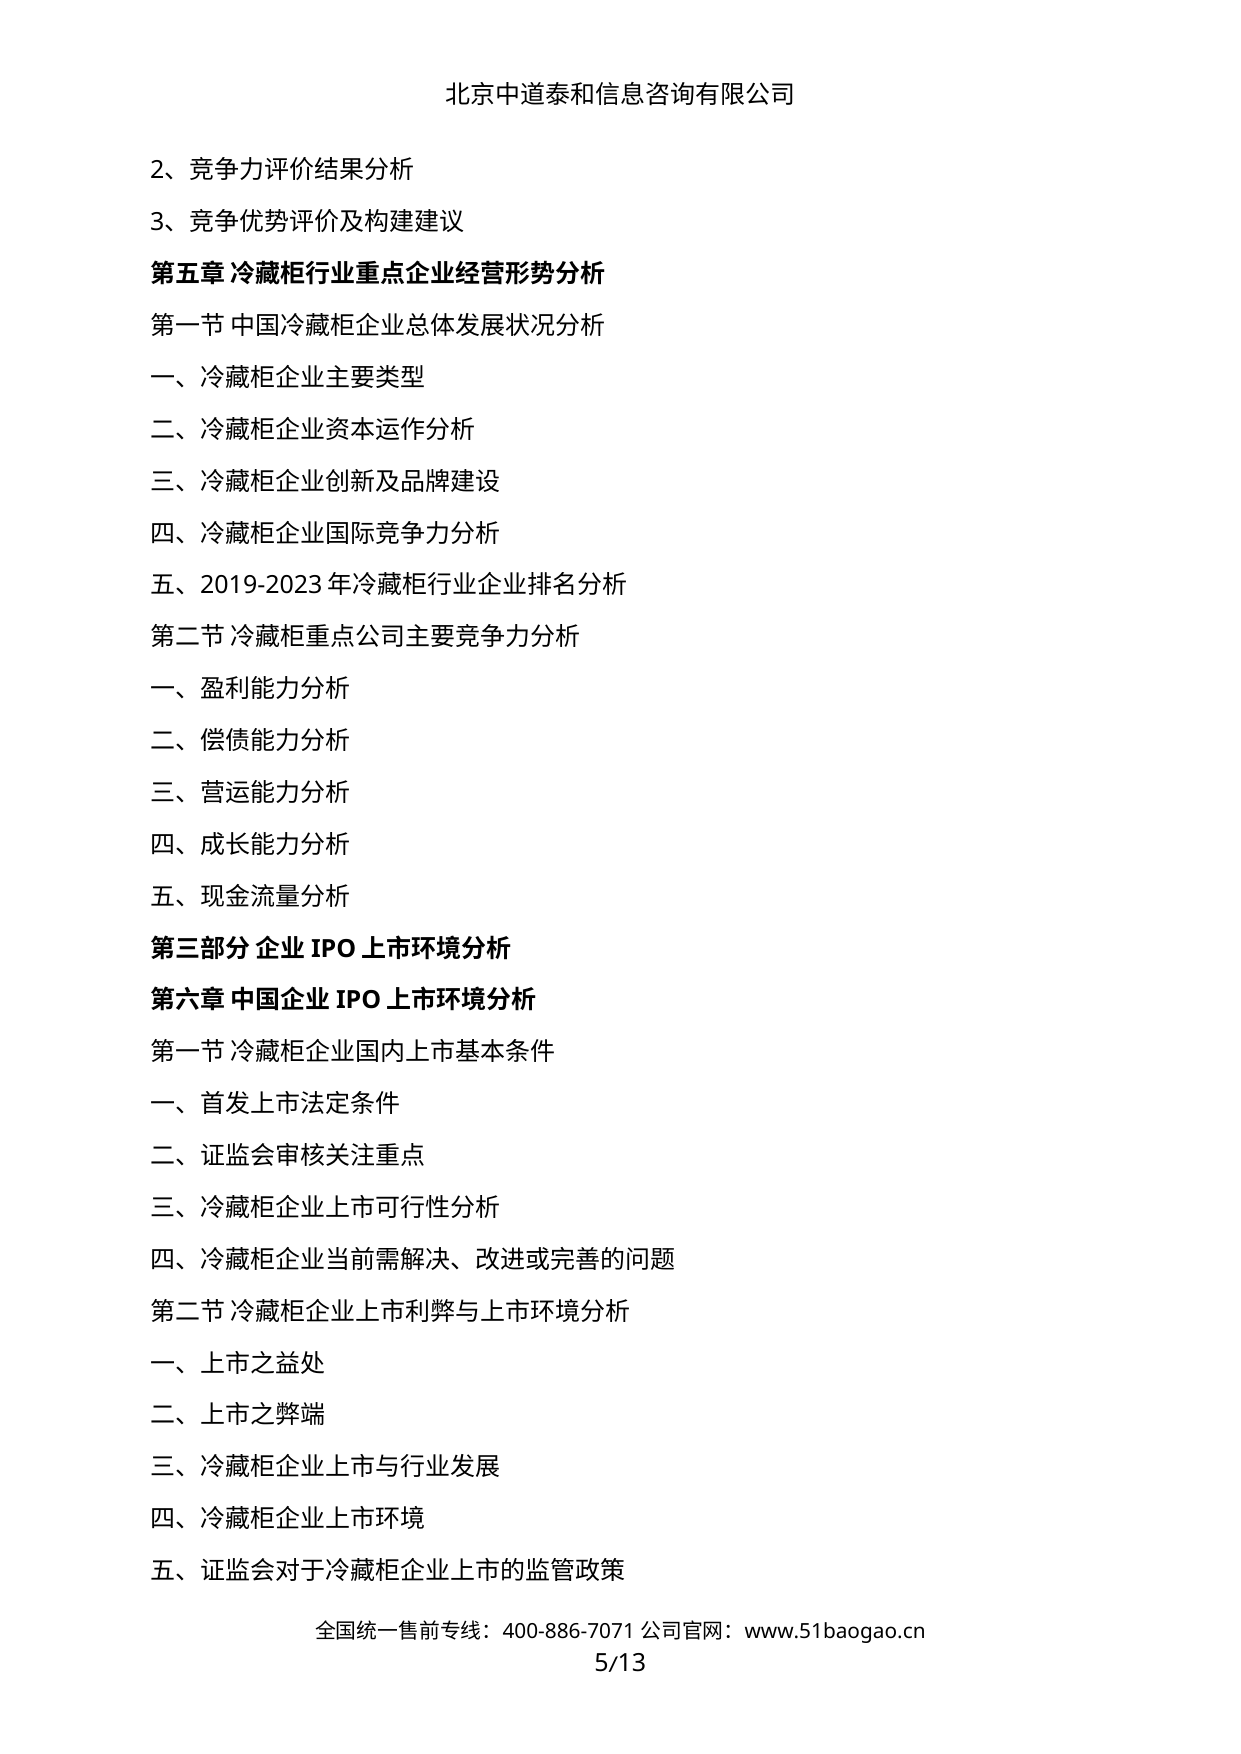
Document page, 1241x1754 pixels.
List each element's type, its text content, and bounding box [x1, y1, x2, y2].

text 一、盈利能力分析 [150, 669, 1090, 705]
text 五、2019-2023年冷藏柜行业企业排名分析 [150, 565, 1090, 601]
text 第三部分 企业IPO上市环境分析 [150, 928, 1090, 964]
text 三、冷藏柜企业上市可行性分析 [150, 1187, 1090, 1224]
text 四、成长能力分析 [150, 824, 1090, 861]
text 第一节 冷藏柜企业国内上市基本条件 [150, 1032, 1090, 1068]
text 一、冷藏柜企业主要类型 [150, 357, 1090, 394]
text 四、冷藏柜企业上市环境 [150, 1499, 1090, 1535]
text 3、竞争优势评价及构建建议 [150, 202, 1090, 238]
text 三、营运能力分析 [150, 772, 1090, 809]
text 第二节 冷藏柜企业上市利弊与上市环境分析 [150, 1291, 1090, 1327]
text 二、上市之弊端 [150, 1395, 1090, 1431]
text 五、证监会对于冷藏柜企业上市的监管政策 [150, 1551, 1090, 1587]
text 第五章 冷藏柜行业重点企业经营形势分析 [150, 254, 1090, 290]
text 一、首发上市法定条件 [150, 1084, 1090, 1120]
text 二、偿债能力分析 [150, 721, 1090, 757]
text 三、冷藏柜企业创新及品牌建设 [150, 461, 1090, 497]
text 一、上市之益处 [150, 1343, 1090, 1379]
text 二、证监会审核关注重点 [150, 1136, 1090, 1172]
text 四、冷藏柜企业国际竞争力分析 [150, 513, 1090, 549]
text 第六章 中国企业IPO上市环境分析 [150, 980, 1090, 1016]
text 第二节 冷藏柜重点公司主要竞争力分析 [150, 617, 1090, 653]
text 五、现金流量分析 [150, 876, 1090, 912]
text 三、冷藏柜企业上市与行业发展 [150, 1447, 1090, 1483]
text 四、冷藏柜企业当前需解决、改进或完善的问题 [150, 1239, 1090, 1276]
text 第一节 中国冷藏柜企业总体发展状况分析 [150, 306, 1090, 342]
text 2、竞争力评价结果分析 [150, 150, 1090, 186]
text 二、冷藏柜企业资本运作分析 [150, 409, 1090, 446]
